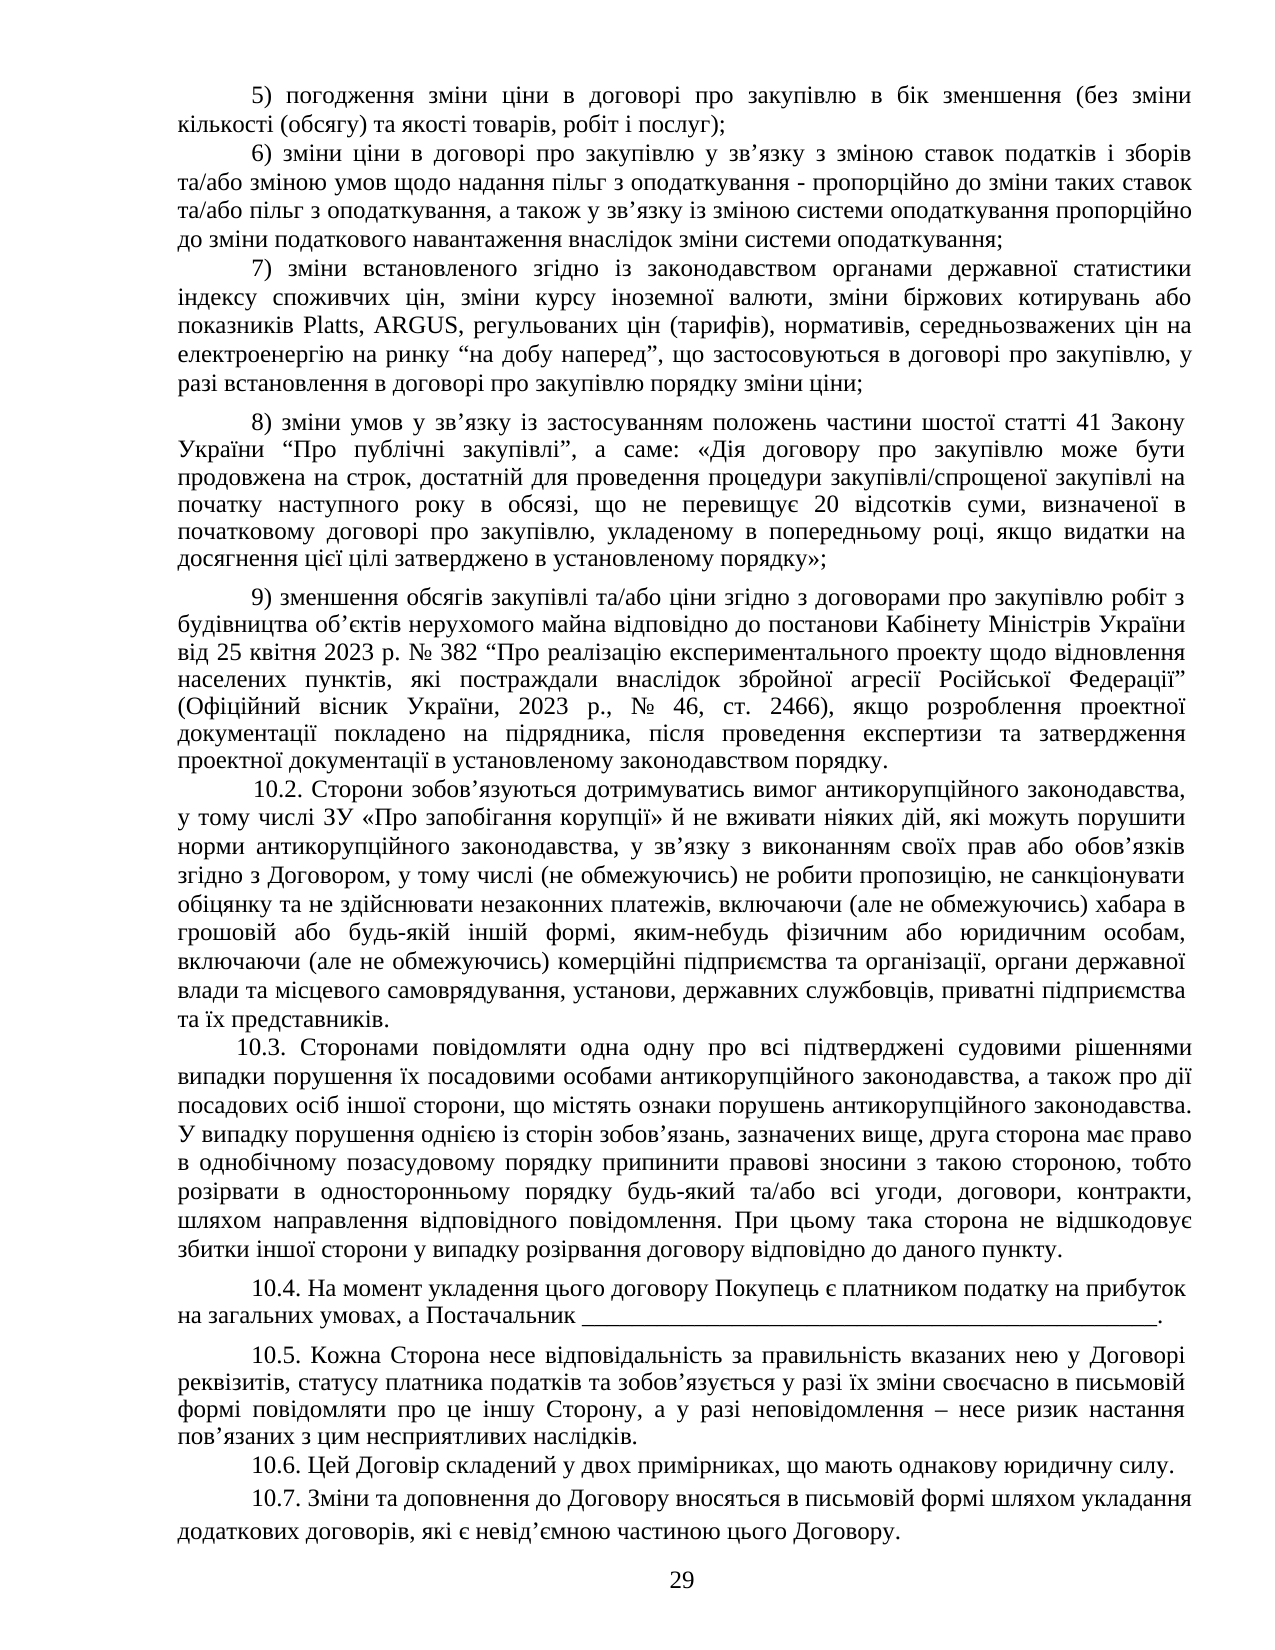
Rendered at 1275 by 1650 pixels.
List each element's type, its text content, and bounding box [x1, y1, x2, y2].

text 7) зміни встановленого згідно із законодавством органами державної статистики індексу споживчих цін, зміни курсу іноземної валюти, зміни біржових котирувань або показників Platts, ARGUS, регульованих цін (тарифів), нормативів, середньозважених цін на електроенергію на ринку “на добу наперед”, що застосовуються в договорі про закупівлю, у разі встановлення в договорі про закупівлю порядку зміни ціни; [177, 253, 1193, 397]
text 10.4. На момент укладення цього договору Покупець є платником податку на прибуток на загальних умовах, а Постачальник ______________________________________________. [177, 1275, 1186, 1329]
text 10.3. Сторонами повідомляти одна одну про всі підтверджені судовими рішеннями випадки порушення їх посадовими особами антикорупційного законодавства, а також про дії посадових осіб іншої сторони, що містять ознаки порушень антикорупційного законодавства. У випадку порушення однією із сторін зобов’язань, зазначених вище, друга сторона має право в однобічному позасудовому порядку припинити правові зносини з такою стороною, тобто розірвати в односторонньому порядку будь-який та/або всі угоди, договори, контракти, шляхом направлення відповідного повідомлення. При цьому така сторона не відшкодовує збитки іншої сторони у випадку розірвання договору відповідно до даного пункту. [177, 1032, 1193, 1262]
text 10.7. Зміни та доповнення до Договору вносяться в письмовій формі шляхом укладання додаткових договорів, які є невід’ємною частиною цього Договору. [177, 1483, 1193, 1545]
text 9) зменшення обсягів закупівлі та/або ціни згідно з договорами про закупівлю робіт з будівництва об’єктів нерухомого майна відповідно до постанови Кабінету Міністрів України від 25 квітня 2023 р. № 382 “Про реалізацію експериментального проекту щодо відновлення населених пунктів, які постраждали внаслідок збройної агресії Російської Федерації” (Офіційний вісник України, 2023 р., № 46, ст. 2466), якщо розроблення проектної документації покладено на підрядника, після проведення експертизи та затвердження проектної документації в установленому законодавством порядку. [177, 584, 1186, 774]
text 5) погодження зміни ціни в договорі про закупівлю в бік зменшення (без зміни кількості (обсягу) та якості товарів, робіт і послуг); [177, 80, 1193, 138]
text 6) зміни ціни в договорі про закупівлю у зв’язку з зміною ставок податків і зборів та/або зміною умов щодо надання пільг з оподаткування - пропорційно до зміни таких ставок та/або пільг з оподаткування, а також у зв’язку із зміною системи оподаткування пропорційно до зміни податкового навантаження внаслідок зміни системи оподаткування; [177, 138, 1193, 253]
text 10.6. Цей Договір складений у двох примірниках, що мають однакову юридичну силу. [177, 1450, 1193, 1479]
text 10.5. Кожна Сторона несе відповідальність за правильність вказаних нею у Договорі реквізитів, статусу платника податків та зобов’язується у разі їх зміни своєчасно в письмовій формі повідомляти про це іншу Сторону, а у разі неповідомлення – несе ризик настання пов’язаних з цим несприятливих наслідків. [177, 1342, 1186, 1450]
text 10.2. Сторони зобов’язуються дотримуватись вимог антикорупційного законодавства, у тому числі ЗУ «Про запобігання корупції» й не вживати ніяких дій, які можуть порушити норми антикорупційного законодавства, у зв’язку з виконанням своїх прав або обов’язків згідно з Договором, у тому числі (не обмежуючись) не робити пропозицію, не санкціонувати обіцянку та не здійснювати незаконних платежів, включаючи (але не обмежуючись) хабара в грошовій або будь-якій іншій формі, яким-небудь фізичним або юридичним особам, включаючи (але не обмежуючись) комерційні підприємства та організації, органи державної влади та місцевого самоврядування, установи, державних службовців, приватні підприємства та їх представників. [177, 774, 1186, 1032]
text 8) зміни умов у зв’язку із застосуванням положень частини шостої статті 41 Закону України “Про публічні закупівлі”, а саме: «Дія договору про закупівлю може бути продовжена на строк, достатній для проведення процедури закупівлі/спрощеної закупівлі на початку наступного року в обсязі, що не перевищує 20 відсотків суми, визначеної в початковому договорі про закупівлю, укладеному в попередньому році, якщо видатки на досягнення цієї цілі затверджено в установленому порядку»; [177, 409, 1186, 572]
